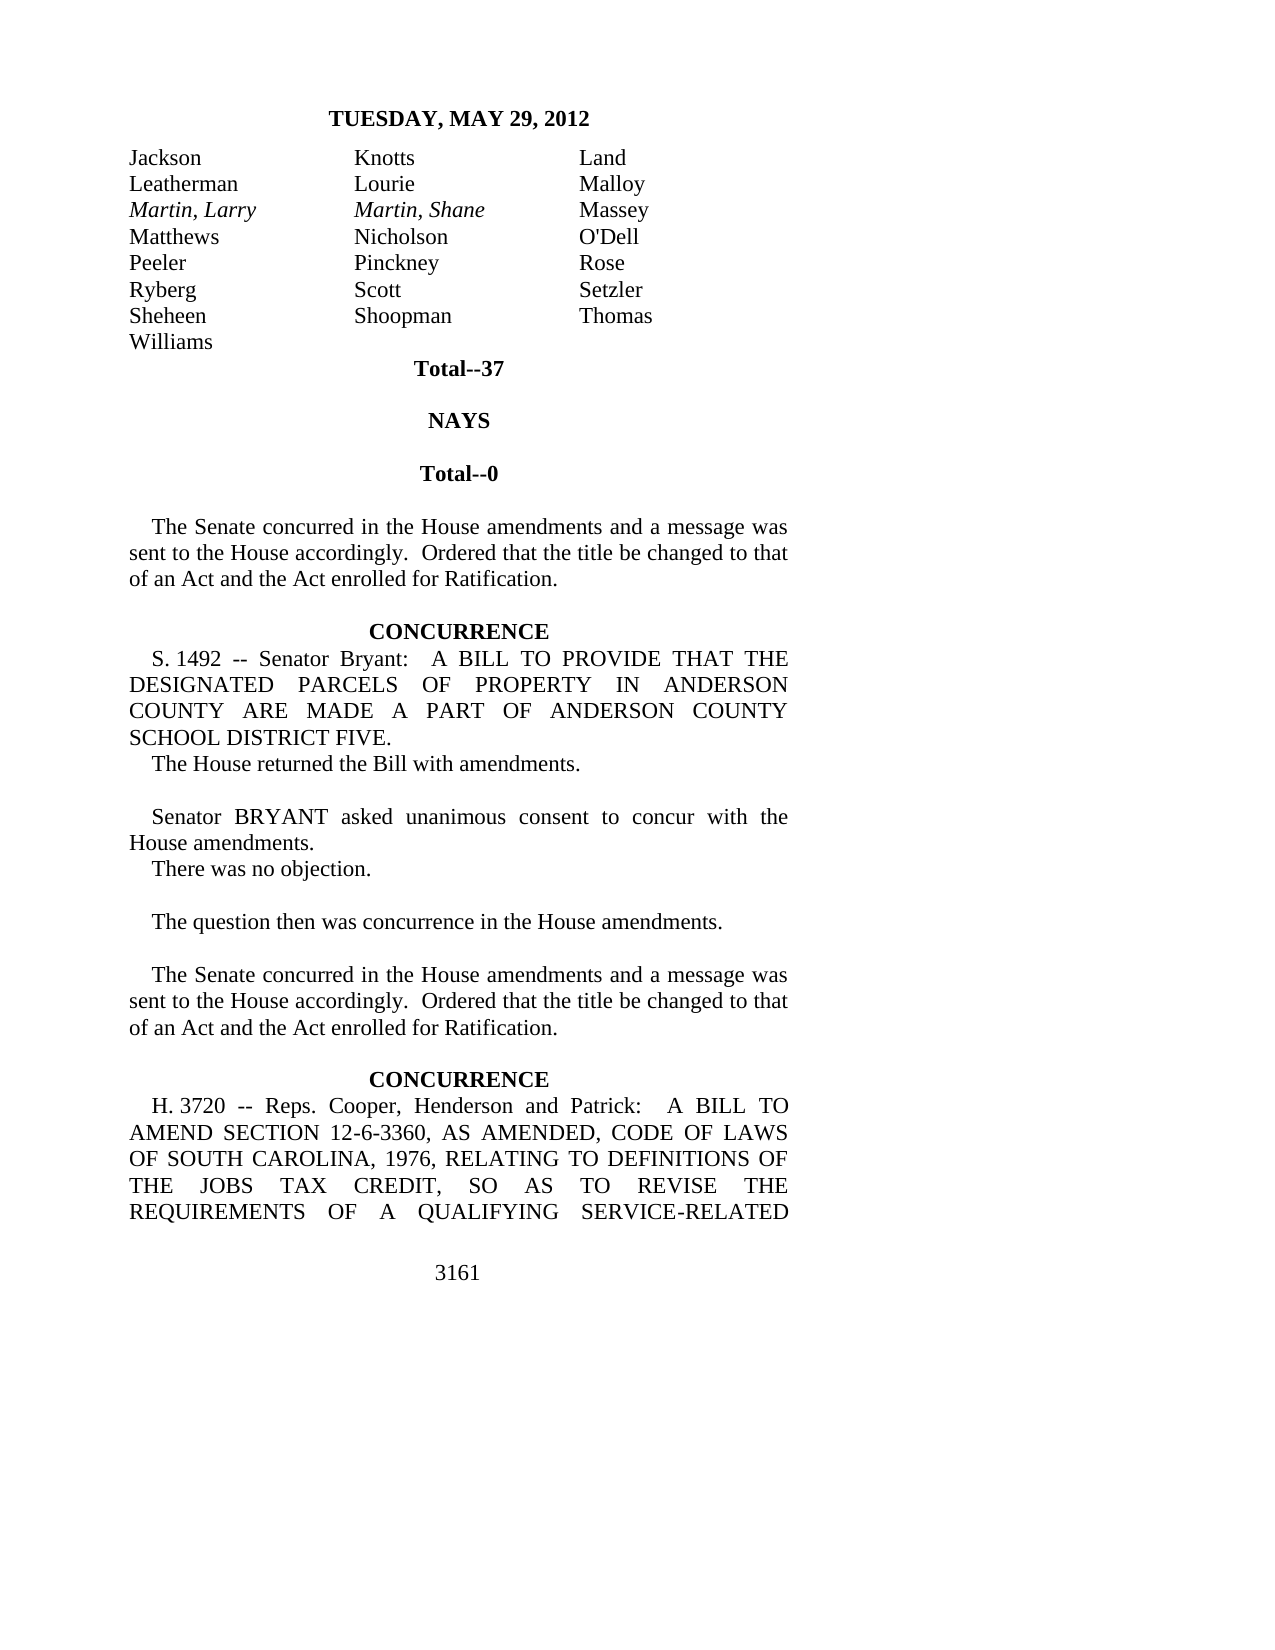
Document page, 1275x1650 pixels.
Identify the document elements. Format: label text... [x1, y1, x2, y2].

text Ryberg Scott Setzler [129, 276, 789, 302]
text CONCURRENCE [129, 618, 789, 644]
text The question then was concurrence in the House amendments. [129, 908, 789, 934]
text Peeler Pinckney Rose [129, 249, 789, 276]
text Sheheen Shoopman Thomas [129, 302, 789, 328]
text The House returned the Bill with amendments. [129, 750, 789, 776]
text Total--0 [129, 460, 789, 486]
text Senator BRYANT asked unanimous consent to concur with the House amendments. [129, 803, 789, 855]
text Williams [129, 328, 789, 355]
text Total--37 [129, 355, 789, 381]
text Martin, Larry Martin, Shane Massey [129, 197, 789, 223]
text The Senate concurred in the House amendments and a message was sent to the House accordingly. Ordered that the title be changed to that of an Act and the Act enrolled for Ratification. [129, 513, 789, 592]
text Jackson Knotts Land [129, 144, 789, 170]
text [129, 1093, 789, 1224]
text CONCURRENCE [129, 1066, 789, 1093]
text S. 1492 -- Senator Bryant: A BILL TO PROVIDE THAT THE DESIGNATED PARCELS OF PROPERTY IN ANDERSON COUNTY ARE MADE A PART OF ANDERSON COUNTY SCHOOL DISTRICT FIVE. [129, 644, 789, 750]
text The Senate concurred in the House amendments and a message was sent to the House accordingly. Ordered that the title be changed to that of an Act and the Act enrolled for Ratification. [129, 961, 789, 1040]
text NAYS [129, 407, 789, 434]
text Matthews Nicholson O'Dell [129, 223, 789, 249]
text There was no objection. [129, 855, 789, 882]
text Leatherman Lourie Malloy [129, 170, 789, 197]
